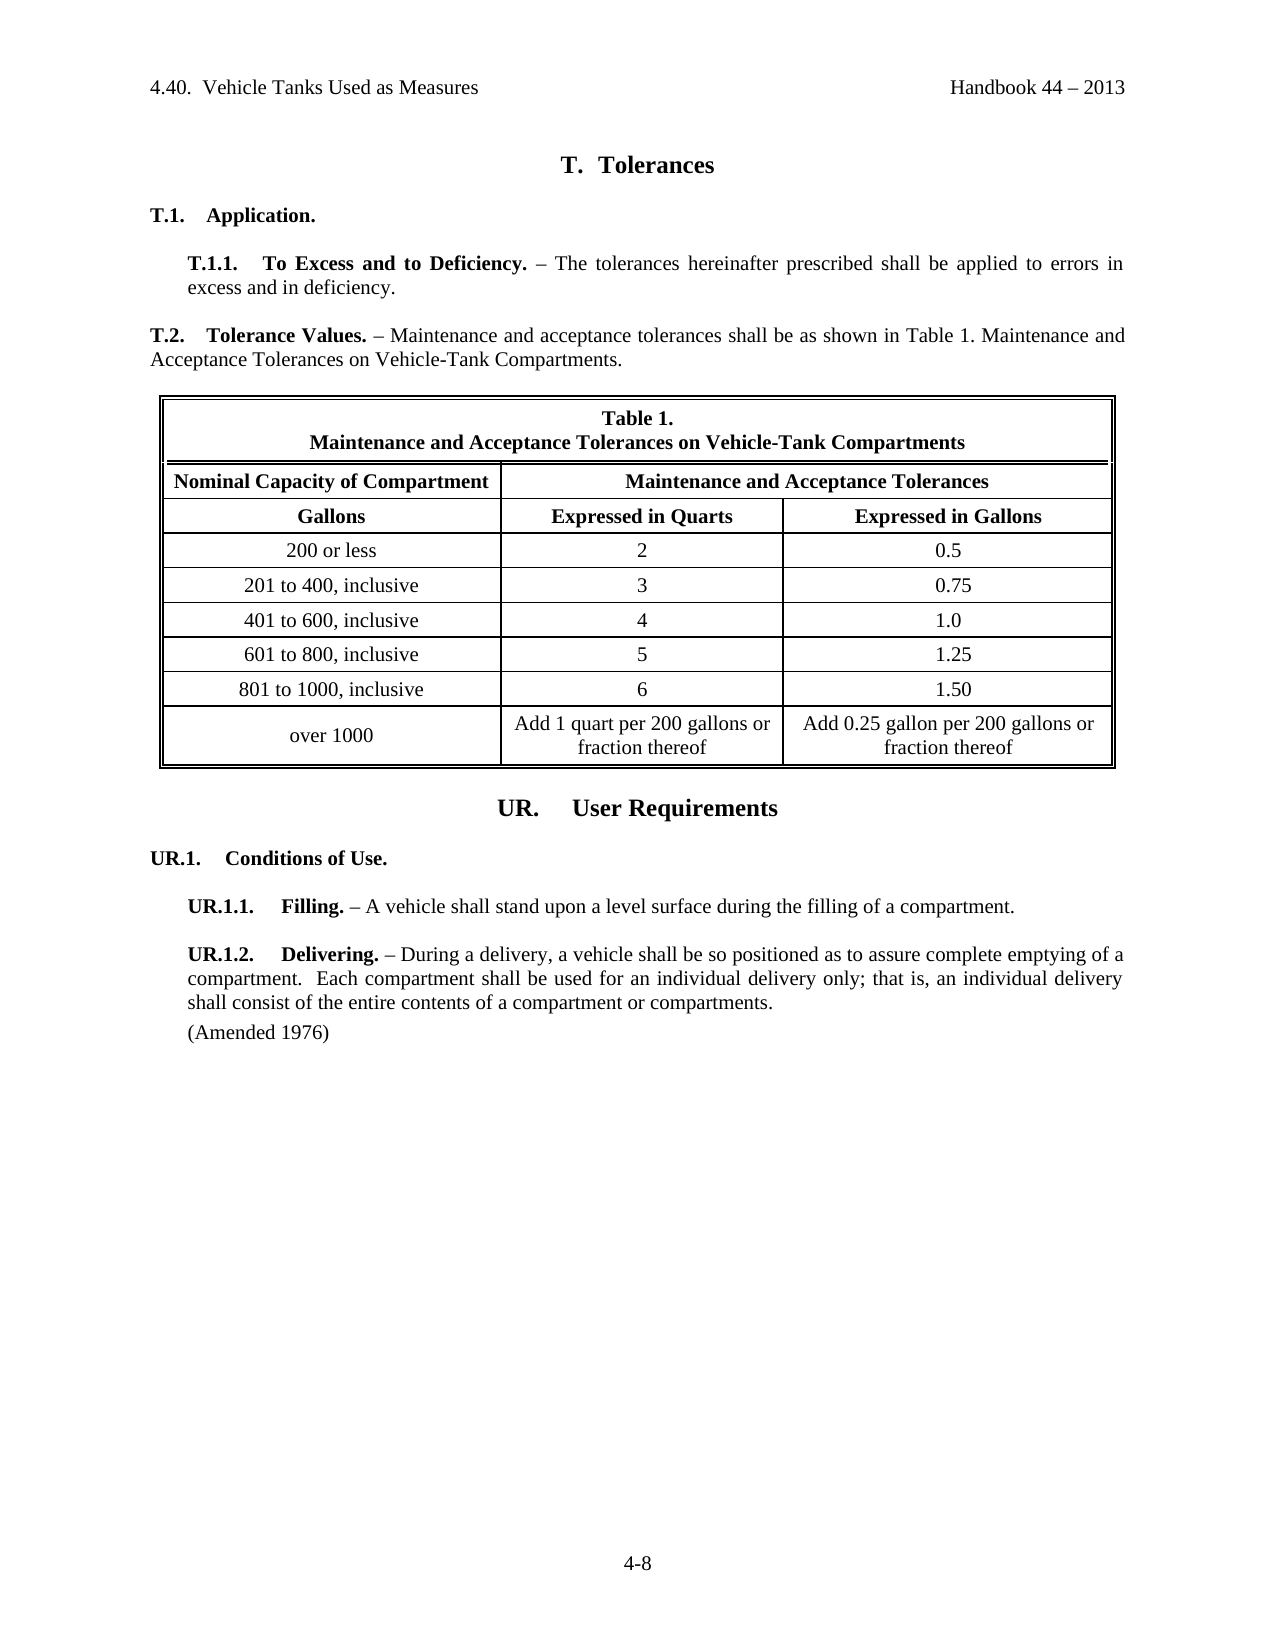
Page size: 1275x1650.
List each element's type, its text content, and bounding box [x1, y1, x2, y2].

table_cell 2 [502, 534, 782, 567]
table_cell 401 to 600, inclusive [164, 603, 500, 636]
table_cell Gallons [164, 499, 500, 532]
text UR.1.1. Filling. – A vehicle shall stand upon a level surface during the filling of a compartment. [187, 893, 1125, 918]
table_cell 5 [502, 638, 782, 671]
table_cell over 1000 [164, 707, 500, 764]
table_cell 200 or less [164, 534, 500, 567]
table_cell 1.0 [784, 603, 1111, 636]
table_cell 6 [502, 672, 782, 705]
subtitle T. Tolerances [150, 150, 1125, 179]
table_header Table 1. Maintenance and Acceptance Tolerances on Vehicle-Tank Compartments [164, 400, 1111, 460]
table_cell 1.50 [784, 672, 1111, 705]
table_cell 4 [502, 603, 782, 636]
table_cell 601 to 800, inclusive [164, 638, 500, 671]
subtitle T.1. Application. [150, 203, 1125, 227]
table_cell 3 [502, 568, 782, 601]
table_cell Add 0.25 gallon per 200 gallons or fraction thereof [784, 707, 1111, 764]
text T.2. Tolerance Values. – Maintenance and acceptance tolerances shall be as shown in Table 1. Maintenance and Acceptance Tolerances on Vehicle-Tank Compartments. [150, 323, 1125, 371]
subtitle . User Requirements [150, 793, 1125, 821]
table_cell Maintenance and Acceptance Tolerances [502, 460, 1113, 498]
table_cell 201 to 400, inclusive [164, 568, 500, 601]
table_cell 0.75 [784, 568, 1111, 601]
table_cell 0.5 [784, 534, 1111, 567]
table_cell 801 to 1000, inclusive [164, 672, 500, 705]
subtitle UR.1. Conditions of Use. [150, 845, 1125, 869]
text UR.1.2. Delivering. – During a delivery, a vehicle shall be so positioned as to assure complete emptying of a compartment. Each compartment shall be used for an individual delivery only; that is, an individual delivery shall consist of the entire contents of a compartment or compartments. [187, 942, 1125, 1014]
table_cell Expressed in Quarts [502, 499, 782, 532]
table_cell Expressed in Gallons [784, 499, 1111, 532]
table_cell Add 1 quart per 200 gallons or fraction thereof [502, 707, 782, 764]
table_cell 1.25 [784, 638, 1111, 671]
text T.1.1. To Excess and to Deficiency. – The tolerances hereinafter prescribed shall be applied to errors in excess and in deficiency. [187, 251, 1125, 299]
text (Amended 1976) [187, 1020, 1125, 1044]
table_cell Nominal Capacity of Compartment [162, 460, 500, 498]
